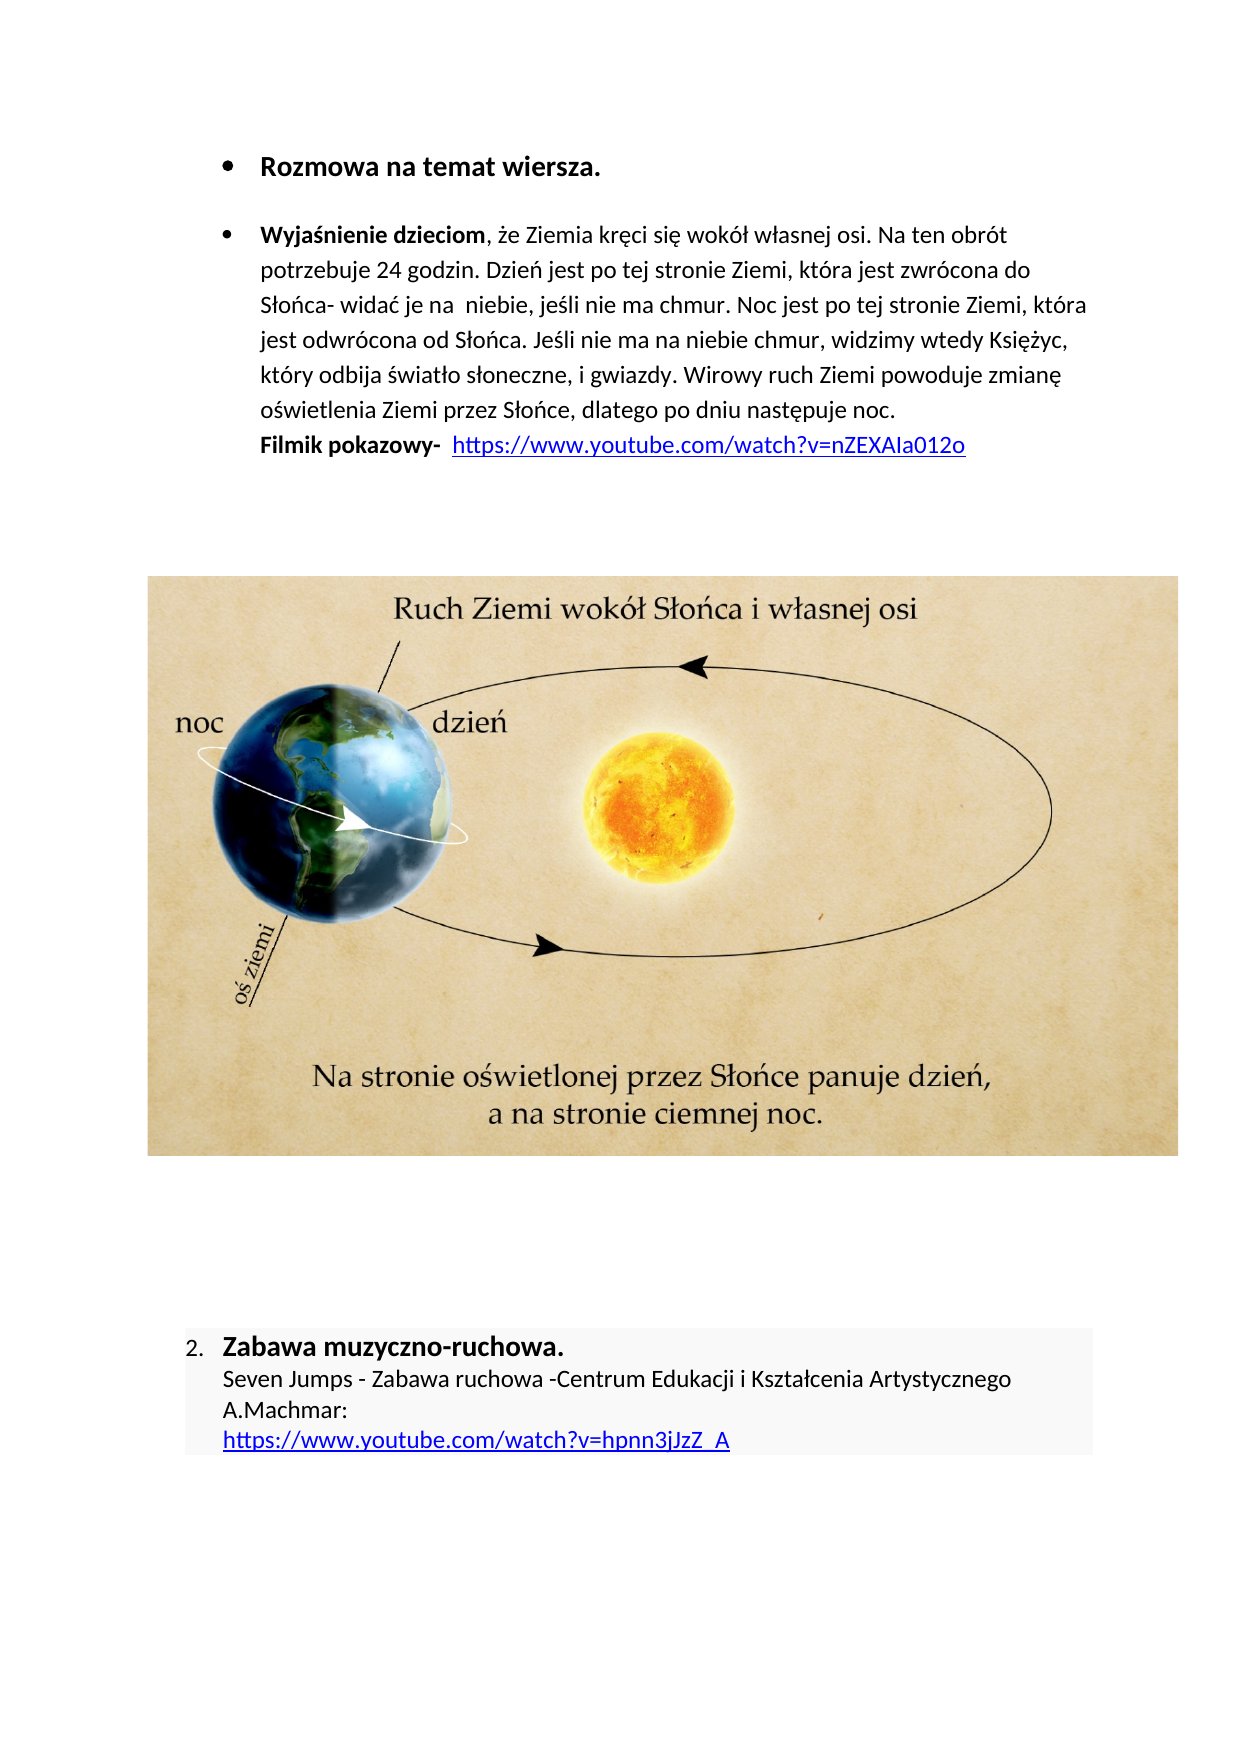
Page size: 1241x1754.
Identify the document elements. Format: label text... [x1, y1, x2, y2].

picture [147, 576, 1179, 1156]
list Zabawa muzyczno-ruchowa. Seven Jumps - Zabawa ruchowa -Centrum Edukacji i Kształcenia Artystycznego A.Machmar: https://www.youtube.com/watch?v=hpnn3jJzZ_A [185, 1328, 1093, 1455]
list Wyjaśnienie dzieciom, że Ziemia kręci się wokół własnej osi. Na ten obrót potrzebuje 24 godzin. Dzień jest po tej stronie Ziemi, która jest zwrócona do Słońca- widać je na niebie, jeśli nie ma chmur. Noc jest po tej stronie Ziemi, która jest odwrócona od Słońca. Jeśli nie ma na niebie chmur, widzimy wtedy Księżyc, który odbija światło słoneczne, i gwiazdy. Wirowy ruch Ziemi powoduje zmianę oświetlenia Ziemi przez Słońce, dlatego po dniu następuje noc. Filmik pokazowy- https://www.youtube.com/watch?v=nZEXAIa012o [223, 219, 1093, 460]
list Rozmowa na temat wiersza. [223, 148, 1093, 215]
